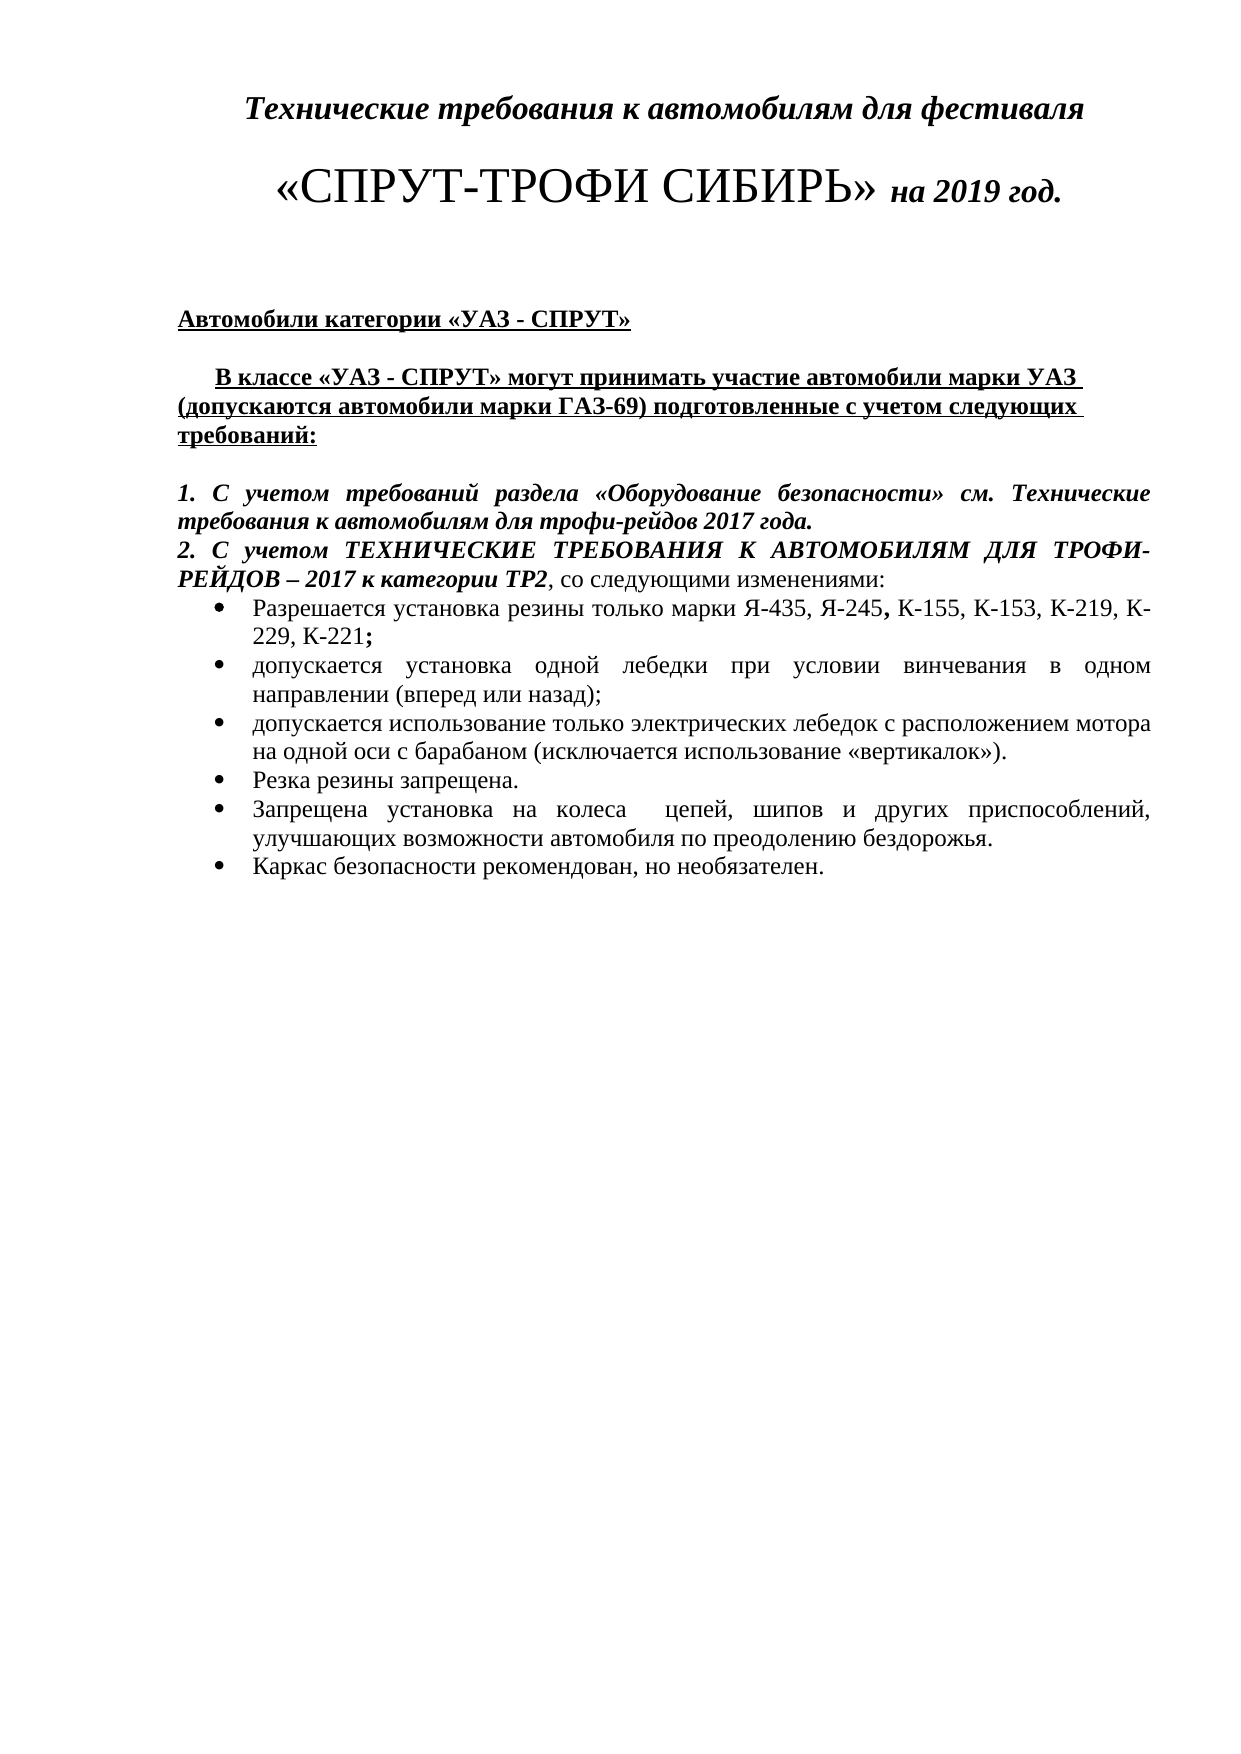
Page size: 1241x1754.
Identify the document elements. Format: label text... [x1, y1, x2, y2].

text 1. С учетом требований раздела «Оборудование безопасности» см. Технические требования к автомобилям для трофи-рейдов 2017 года. [177, 478, 1152, 535]
list Запрещена установка на колеса цепей, шипов и других приспособлений, улучшающих возможности автомобиля по преодолению бездорожья. [215, 794, 1152, 851]
subtitle «СПРУТ-ТРОФИ СИБИРЬ» на 2019 год. [177, 156, 1152, 214]
subtitle Автомобили категории «УАЗ - СПРУТ» [177, 304, 1152, 333]
list допускается установка одной лебедки при условии винчевания в одном направлении (вперед или назад); [215, 650, 1152, 708]
list Резка резины запрещена. [215, 765, 1152, 794]
list Разрешается установка резины только марки Я-435, Я-245, К-155, К-153, К-219, К-229, К-221; [215, 593, 1152, 650]
subtitle Технические требования к автомобилям для фестиваля [177, 89, 1152, 127]
list допускается использование только электрических лебедок с расположением мотора на одной оси с барабаном (исключается использование «вертикалок»). [215, 708, 1152, 765]
text 2. С учетом ТЕХНИЧЕСКИЕ ТРЕБОВАНИЯ К АВТОМОБИЛЯМ ДЛЯ ТРОФИ-РЕЙДОВ – 2017 к категории ТР2, со следующими изменениями: [177, 535, 1152, 593]
list Каркас безопасности рекомендован, но необязателен. [215, 851, 1152, 880]
subtitle В классе «УАЗ - СПРУТ» могут принимать участие автомобили марки УАЗ (допускаются автомобили марки ГАЗ-69) подготовленные с учетом следующих требований: [177, 362, 1152, 448]
